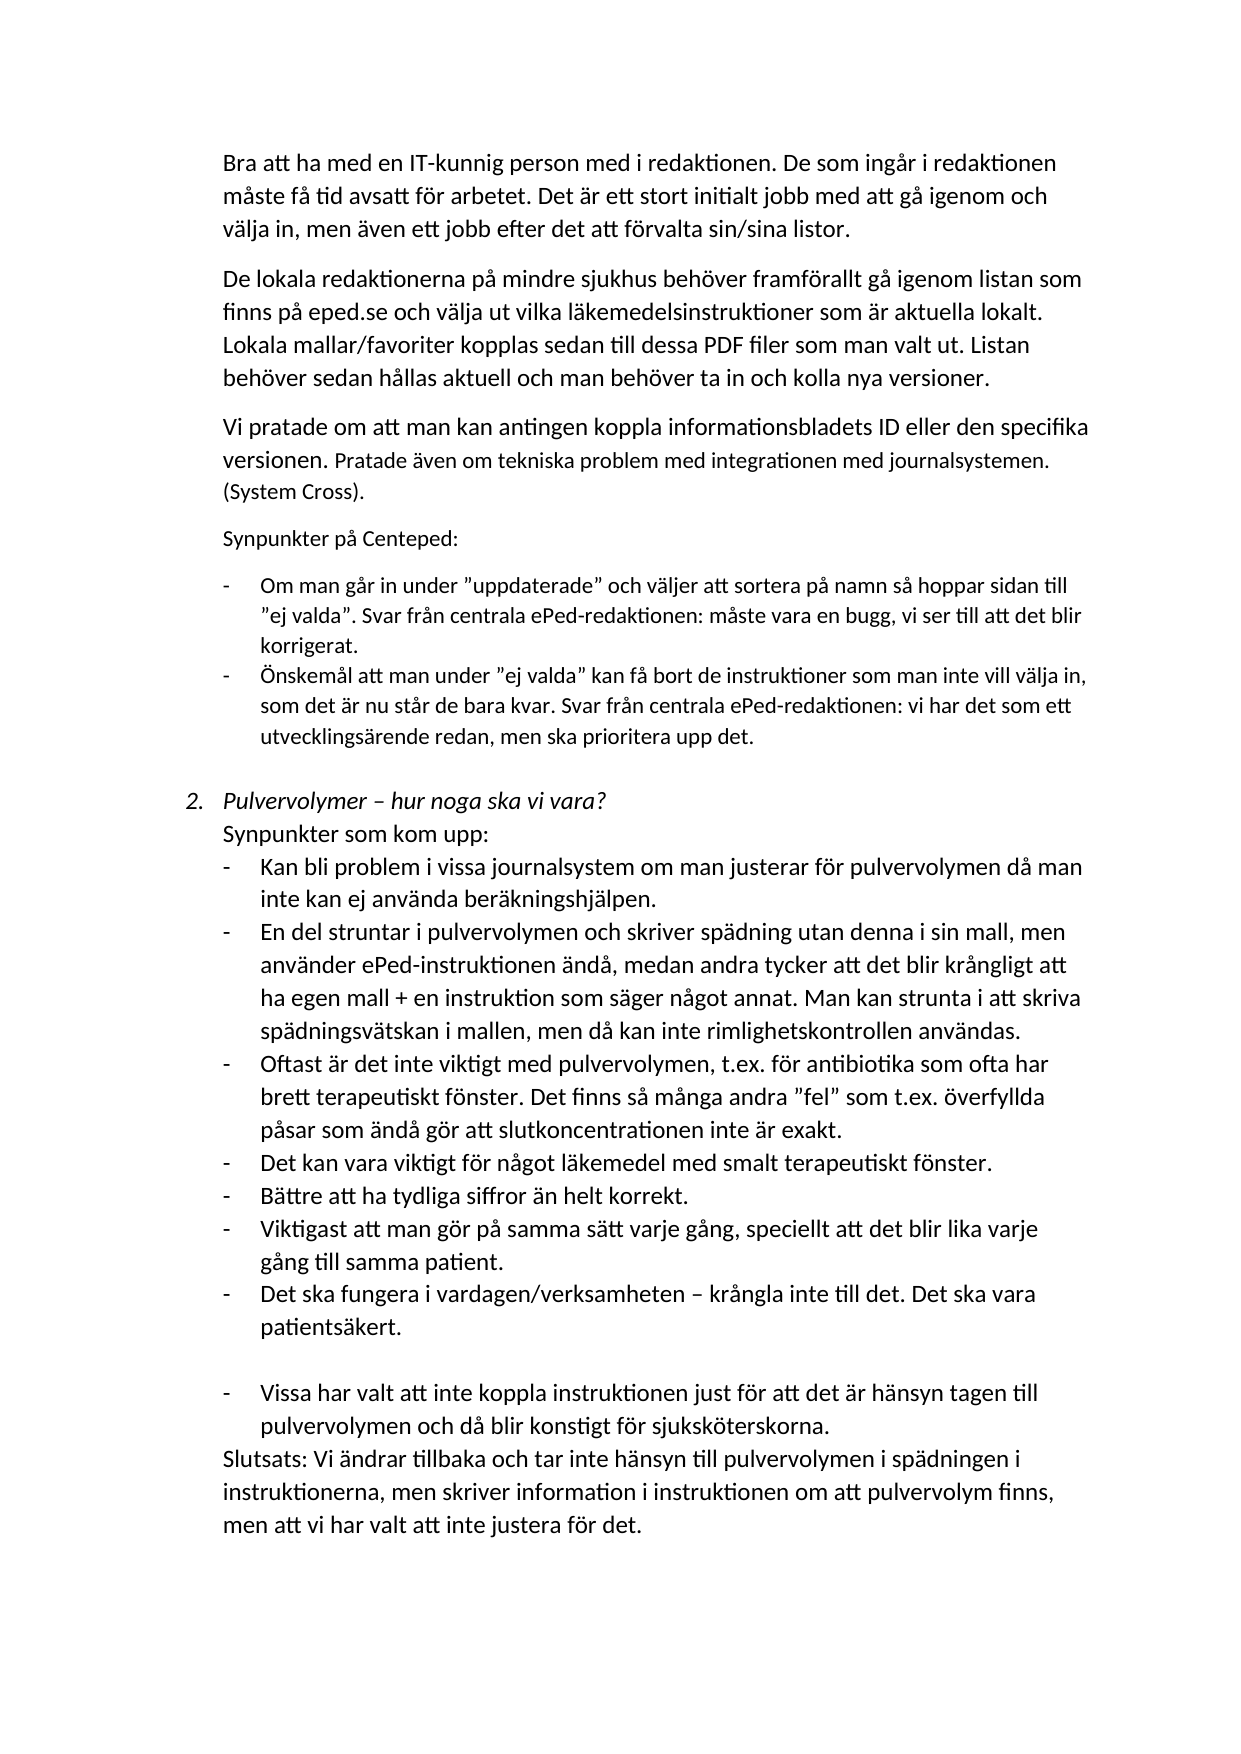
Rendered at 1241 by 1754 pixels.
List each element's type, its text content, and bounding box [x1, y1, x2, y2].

text De lokala redaktionerna på mindre sjukhus behöver framförallt gå igenom listan som finns på eped.se och välja ut vilka läkemedelsinstruktioner som är aktuella lokalt. Lokala mallar/favoriter kopplas sedan till dessa PDF filer som man valt ut. Listan behöver sedan hållas aktuell och man behöver ta in och kolla nya versioner. [223, 263, 1093, 392]
list Kan bli problem i vissa journalsystem om man justerar för pulvervolymen då man inte kan ej använda beräkningshjälpen. [223, 851, 1093, 914]
list Det ska fungera i vardagen/verksamheten – krångla inte till det. Det ska vara patientsäkert. [223, 1279, 1093, 1342]
list Oftast är det inte viktigt med pulvervolymen, t.ex. för antibiotika som ofta har brett terapeutiskt fönster. Det finns så många andra ”fel” som t.ex. överfyllda påsar som ändå gör att slutkoncentrationen inte är exakt. [223, 1048, 1093, 1144]
list Bättre att ha tydliga siffror än helt korrekt. [223, 1180, 1093, 1210]
list Det kan vara viktigt för något läkemedel med smalt terapeutiskt fönster. [223, 1147, 1093, 1177]
list Viktigast att man gör på samma sätt varje gång, speciellt att det blir lika varje gång till samma patient. [223, 1213, 1093, 1276]
list Önskemål att man under ”ej valda” kan få bort de instruktioner som man inte vill välja in, som det är nu står de bara kvar. Svar från centrala ePed-redaktionen: vi har det som ett utvecklingsärende redan, men ska prioritera upp det. [223, 661, 1093, 750]
list Om man går in under ”uppdaterade” och väljer att sortera på namn så hoppar sidan till ”ej valda”. Svar från centrala ePed-redaktionen: måste vara en bugg, vi ser till att det blir korrigerat. [223, 571, 1093, 659]
list Bra att ha med en IT-kunnig person med i redaktionen. De som ingår i redaktionen måste få tid avsatt för arbetet. Det är ett stort initialt jobb med att gå igenom och välja in, men även ett jobb efter det att förvalta sin/sina listor. [223, 148, 1093, 244]
list Slutsats: Vi ändrar tillbaka och tar inte hänsyn till pulvervolymen i spädningen i instruktionerna, men skriver information i instruktionen om att pulvervolym finns, men att vi har valt att inte justera för det. [223, 1443, 1093, 1539]
list Synpunkter som kom upp: [223, 818, 1093, 848]
text Synpunkter på Centeped: [223, 524, 1093, 552]
list En del struntar i pulvervolymen och skriver spädning utan denna i sin mall, men använder ePed-instruktionen ändå, medan andra tycker att det blir krångligt att ha egen mall + en instruktion som säger något annat. Man kan strunta i att skriva spädningsvätskan i mallen, men då kan inte rimlighetskontrollen användas. [223, 917, 1093, 1046]
list Pulvervolymer – hur noga ska vi vara? [185, 785, 1093, 815]
text Vi pratade om att man kan antingen koppla informationsbladets ID eller den specifika versionen. Pratade även om tekniska problem med integrationen med journalsystemen. (System Cross). [223, 411, 1093, 505]
list Vissa har valt att inte koppla instruktionen just för att det är hänsyn tagen till pulvervolymen och då blir konstigt för sjuksköterskorna. [223, 1377, 1093, 1441]
